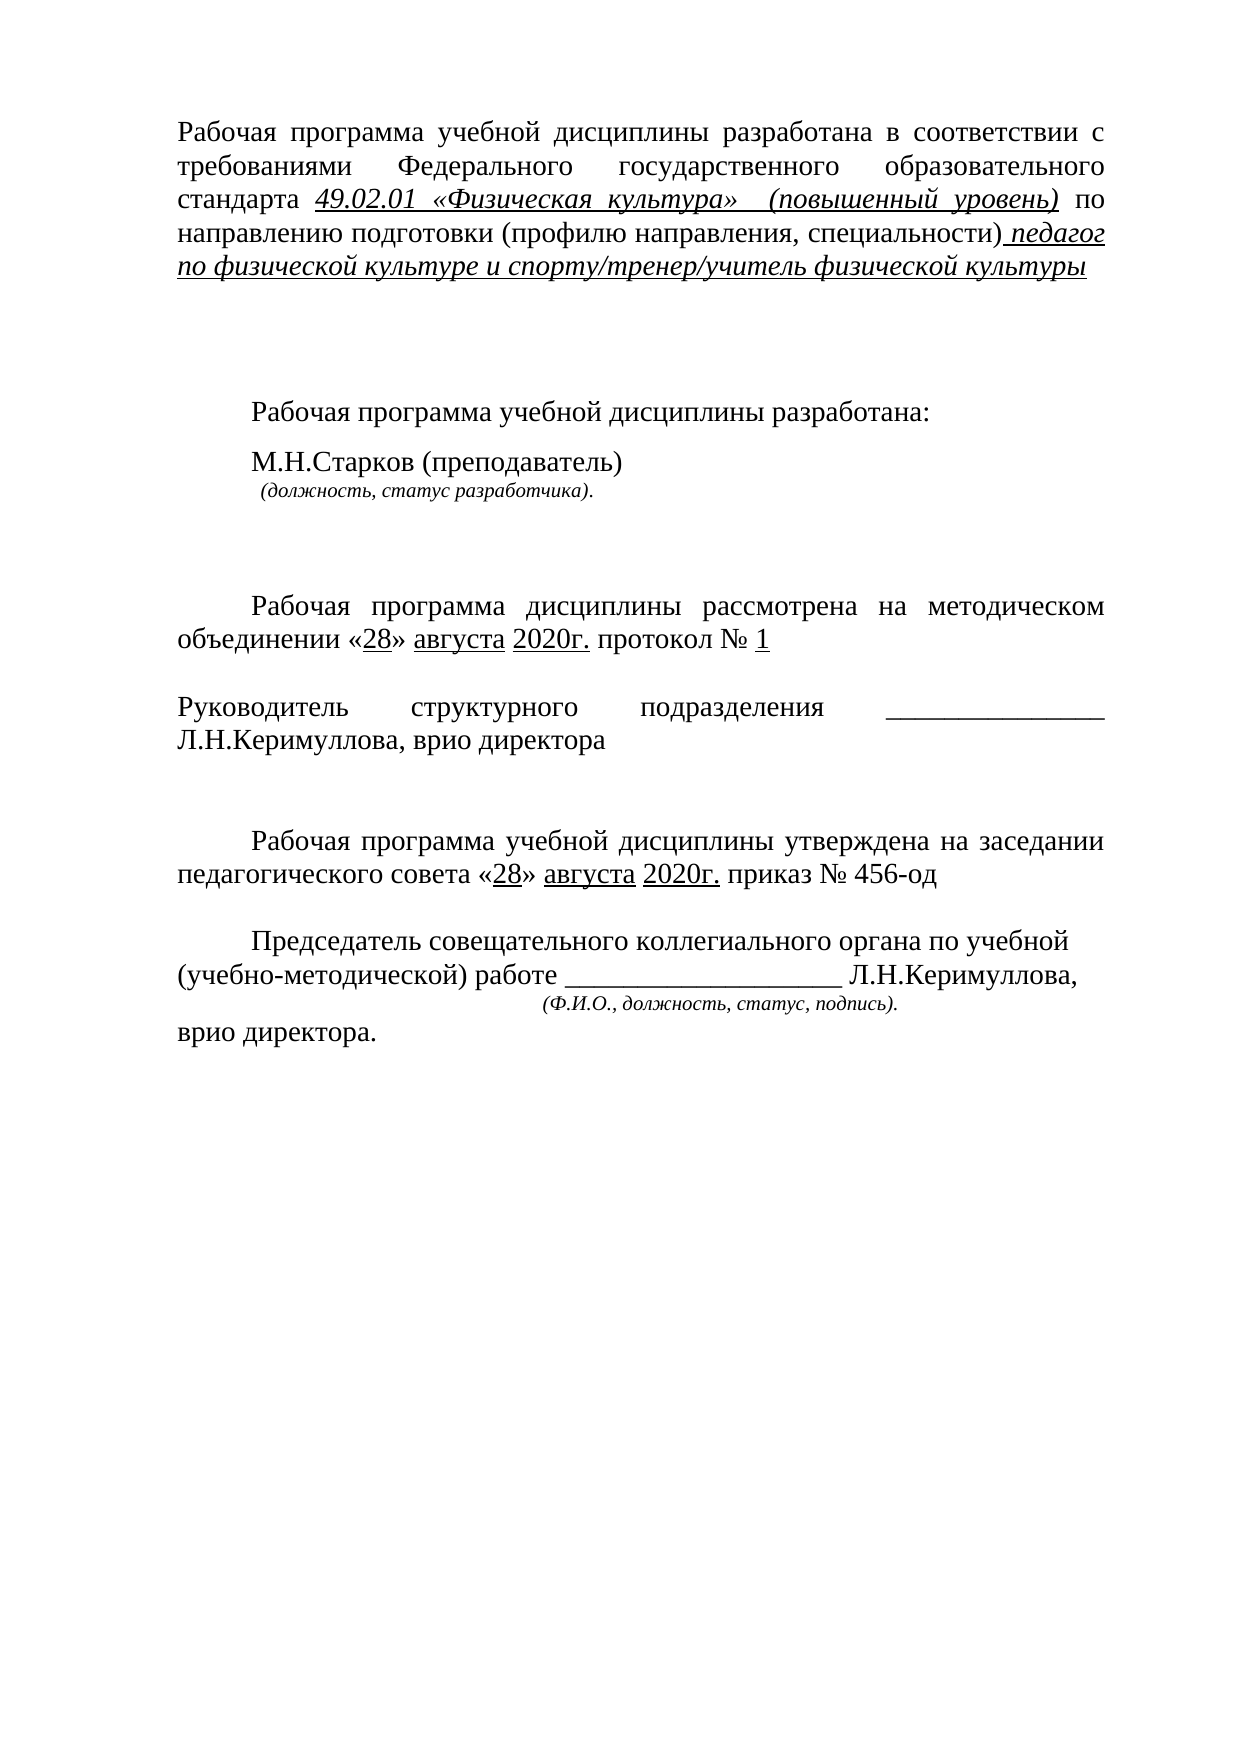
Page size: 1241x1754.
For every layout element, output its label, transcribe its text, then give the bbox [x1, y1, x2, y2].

text Рабочая программа учебной дисциплины разработана в соответствии с требованиями Федерального государственного образовательного стандарта 49.02.01 «Физическая культура» (повышенный уровень) по направлению подготовки (профилю направления, специальности) педагог по физической культуре и спорту/тренер/учитель физической культуры [177, 114, 1105, 282]
text Председатель совещательного коллегиального органа по учебной (учебно-методической) работе ___________________ Л.Н.Керимуллова, [177, 923, 1105, 991]
text Рабочая программа учебной дисциплины разработана: [177, 394, 1105, 427]
text (Ф.И.О., должность, статус, подпись). [177, 991, 1105, 1014]
text врио директора. [177, 1014, 1105, 1048]
text М.Н.Старков (преподаватель) [177, 444, 1105, 478]
text Руководитель структурного подразделения _______________ Л.Н.Керимуллова, врио директора [177, 689, 1105, 756]
text (должность, статус разработчика). [177, 478, 1105, 502]
text Рабочая программа учебной дисциплины утверждена на заседании педагогического совета «28» августа 2020г. приказ № 456-од [177, 823, 1105, 890]
text Рабочая программа дисциплины рассмотрена на методическом объединении «28» августа 2020г. протокол № 1 [177, 588, 1105, 655]
